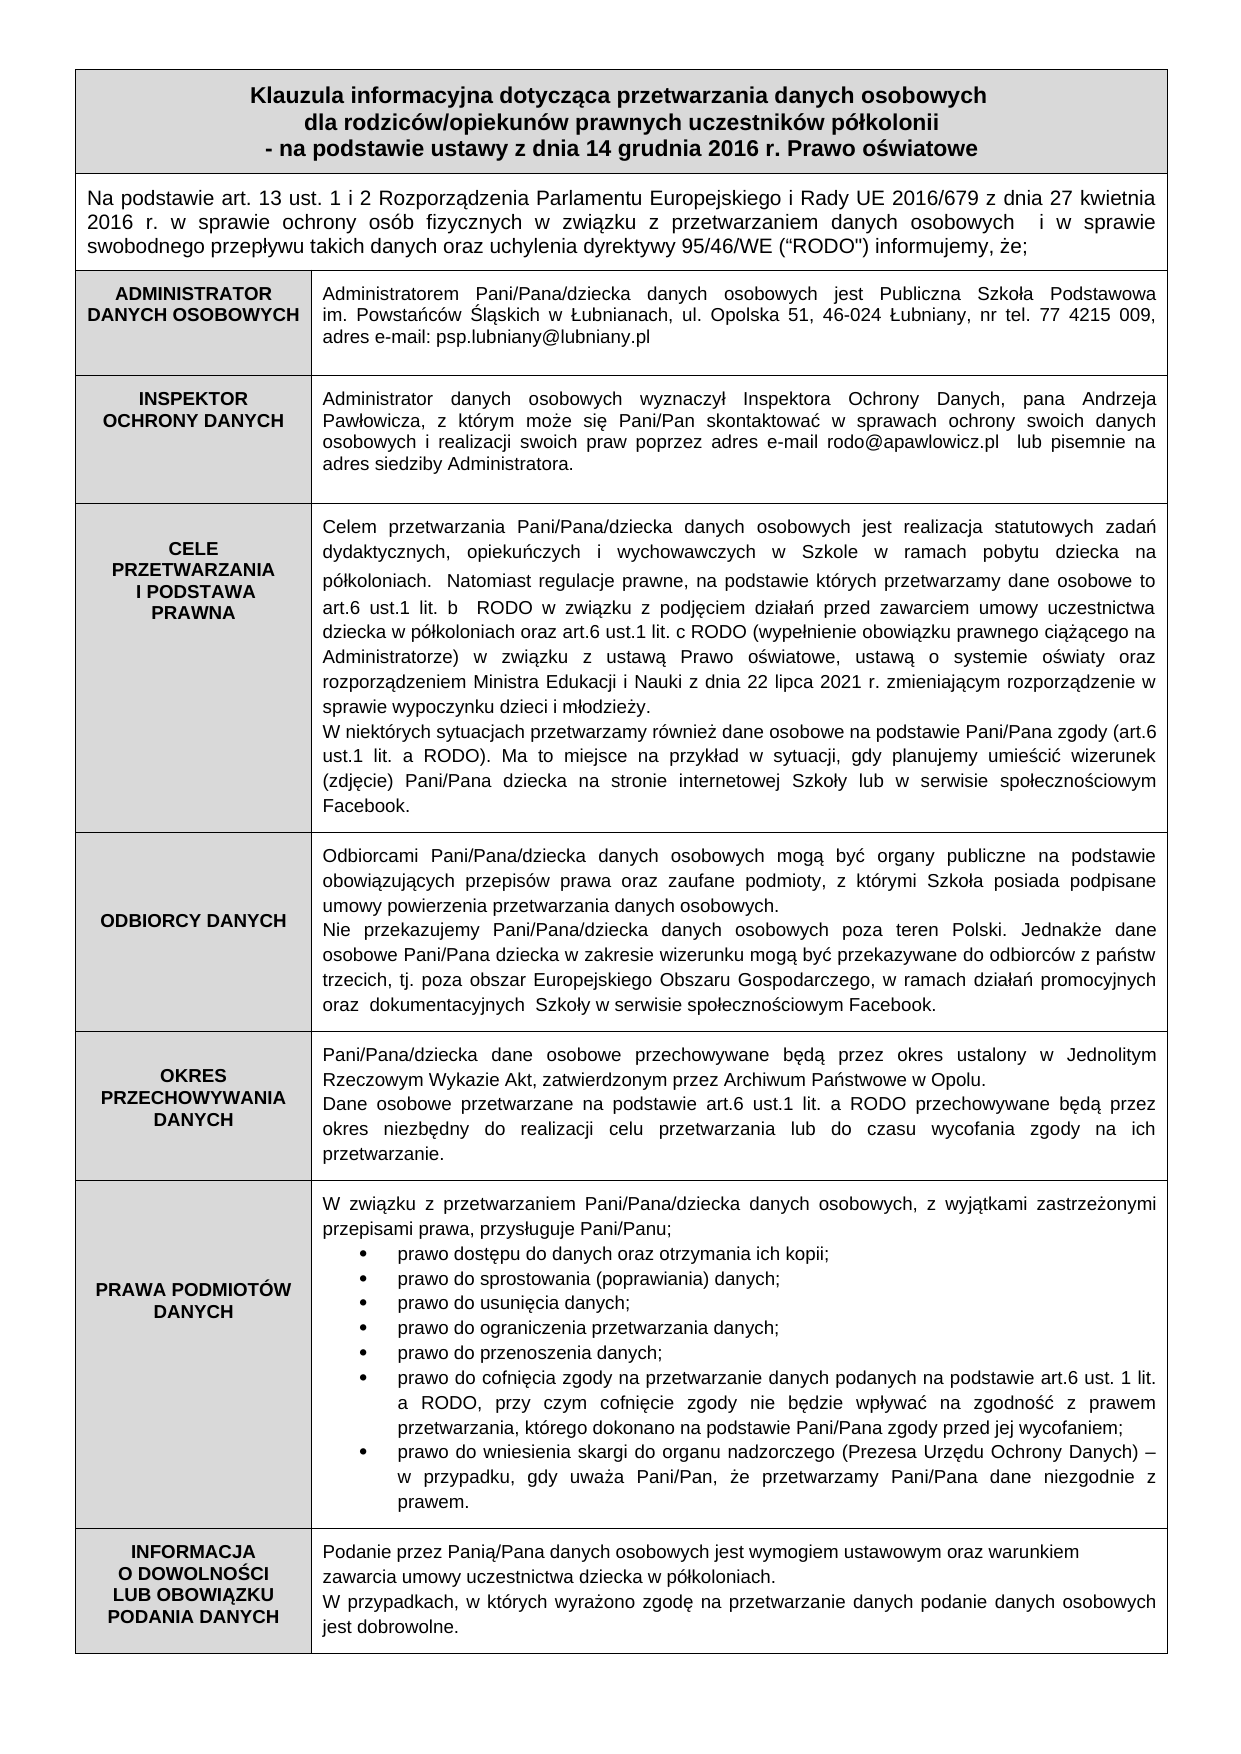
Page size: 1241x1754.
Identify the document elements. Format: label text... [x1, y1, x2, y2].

table_cell Celem przetwarzania Pani/Pana/dziecka danych osobowych jest realizacja statutowych zadań dydaktycznych, opiekuńczych i wychowawczych w Szkole w ramach pobytu dziecka na półkoloniach. Natomiast regulacje prawne, na podstawie których przetwarzamy dane osobowe to art.6 ust.1 lit. b RODO w związku z podjęciem działań przed zawarciem umowy uczestnictwa dziecka w półkoloniach oraz art.6 ust.1 lit. c RODO (wypełnienie obowiązku prawnego ciążącego na Administratorze) w związku z ustawą Prawo oświatowe, ustawą o systemie oświaty oraz rozporządzeniem Ministra Edukacji i Nauki z dnia 22 lipca 2021 r. zmieniającym rozporządzenie w sprawie wypoczynku dzieci i młodzieży. W niektórych sytuacjach przetwarzamy również dane osobowe na podstawie Pani/Pana zgody (art.6 ust.1 lit. a RODO). Ma to miejsce na przykład w sytuacji, gdy planujemy umieścić wizerunek (zdjęcie) Pani/Pana dziecka na stronie internetowej Szkoły lub w serwisie społecznościowym Facebook. [312, 504, 1167, 832]
table_cell OKRES PRZECHOWYWANIA DANYCH [76, 1032, 311, 1180]
table_cell ADMINISTRATOR DANYCH OSOBOWYCH [76, 271, 311, 375]
table_cell ODBIORCY DANYCH [76, 833, 311, 1031]
table_cell INSPEKTOR OCHRONY DANYCH [76, 376, 311, 503]
table_cell Pani/Pana/dziecka dane osobowe przechowywane będą przez okres ustalony w Jednolitym Rzeczowym Wykazie Akt, zatwierdzonym przez Archiwum Państwowe w Opolu. Dane osobowe przetwarzane na podstawie art.6 ust.1 lit. a RODO przechowywane będą przez okres niezbędny do realizacji celu przetwarzania lub do czasu wycofania zgody na ich przetwarzanie. [312, 1032, 1167, 1180]
table_cell CELE PRZETWARZANIA I PODSTAWA PRAWNA [76, 504, 311, 832]
table_cell Administrator danych osobowych wyznaczył Inspektora Ochrony Danych, pana Andrzeja Pawłowicza, z którym może się Pani/Pan skontaktować w sprawach ochrony swoich danych osobowych i realizacji swoich praw poprzez adres e-mail rodo@apawlowicz.pl lub pisemnie na adres siedziby Administratora. [312, 376, 1167, 503]
table_cell W związku z przetwarzaniem Pani/Pana/dziecka danych osobowych, z wyjątkami zastrzeżonymi przepisami prawa, przysługuje Pani/Panu; prawo dostępu do danych oraz otrzymania ich kopii; prawo do sprostowania (poprawiania) danych; prawo do usunięcia danych; prawo do ograniczenia przetwarzania danych; prawo do przenoszenia danych; prawo do cofnięcia zgody na przetwarzanie danych podanych na podstawie art.6 ust. 1 lit. a RODO, przy czym cofnięcie zgody nie będzie wpływać na zgodność z prawem przetwarzania, którego dokonano na podstawie Pani/Pana zgody przed jej wycofaniem; prawo do wniesienia skargi do organu nadzorczego (Prezesa Urzędu Ochrony Danych) – w przypadku, gdy uważa Pani/Pan, że przetwarzamy Pani/Pana dane niezgodnie z prawem. [312, 1181, 1167, 1528]
table_cell Administratorem Pani/Pana/dziecka danych osobowych jest Publiczna Szkoła Podstawowa im. Powstańców Śląskich w Łubnianach, ul. Opolska 51, 46-024 Łubniany, nr tel. 77 4215 009, adres e-mail: psp.lubniany@lubniany.pl [312, 271, 1167, 375]
table_cell Na podstawie art. 13 ust. 1 i 2 Rozporządzenia Parlamentu Europejskiego i Rady UE 2016/679 z dnia 27 kwietnia 2016 r. w sprawie ochrony osób fizycznych w związku z przetwarzaniem danych osobowych i w sprawie swobodnego przepływu takich danych oraz uchylenia dyrektywy 95/46/WE (“RODO") informujemy, że; [76, 174, 1167, 269]
table_cell Odbiorcami Pani/Pana/dziecka danych osobowych mogą być organy publiczne na podstawie obowiązujących przepisów prawa oraz zaufane podmioty, z którymi Szkoła posiada podpisane umowy powierzenia przetwarzania danych osobowych. Nie przekazujemy Pani/Pana/dziecka danych osobowych poza teren Polski. Jednakże dane osobowe Pani/Pana dziecka w zakresie wizerunku mogą być przekazywane do odbiorców z państw trzecich, tj. poza obszar Europejskiego Obszaru Gospodarczego, w ramach działań promocyjnych oraz dokumentacyjnych Szkoły w serwisie społecznościowym Facebook. [312, 833, 1167, 1031]
table_cell Podanie przez Panią/Pana danych osobowych jest wymogiem ustawowym oraz warunkiem zawarcia umowy uczestnictwa dziecka w półkoloniach. W przypadkach, w których wyrażono zgodę na przetwarzanie danych podanie danych osobowych jest dobrowolne. [312, 1529, 1167, 1653]
table_cell PRAWA PODMIOTÓW DANYCH [76, 1181, 311, 1528]
table_header Klauzula informacyjna dotycząca przetwarzania danych osobowych dla rodziców/opiekunów prawnych uczestników półkolonii - na podstawie ustawy z dnia 14 grudnia 2016 r. Prawo oświatowe [76, 70, 1167, 173]
table_cell INFORMACJA O DOWOLNOŚCI LUB OBOWIĄZKU PODANIA DANYCH [76, 1529, 311, 1653]
